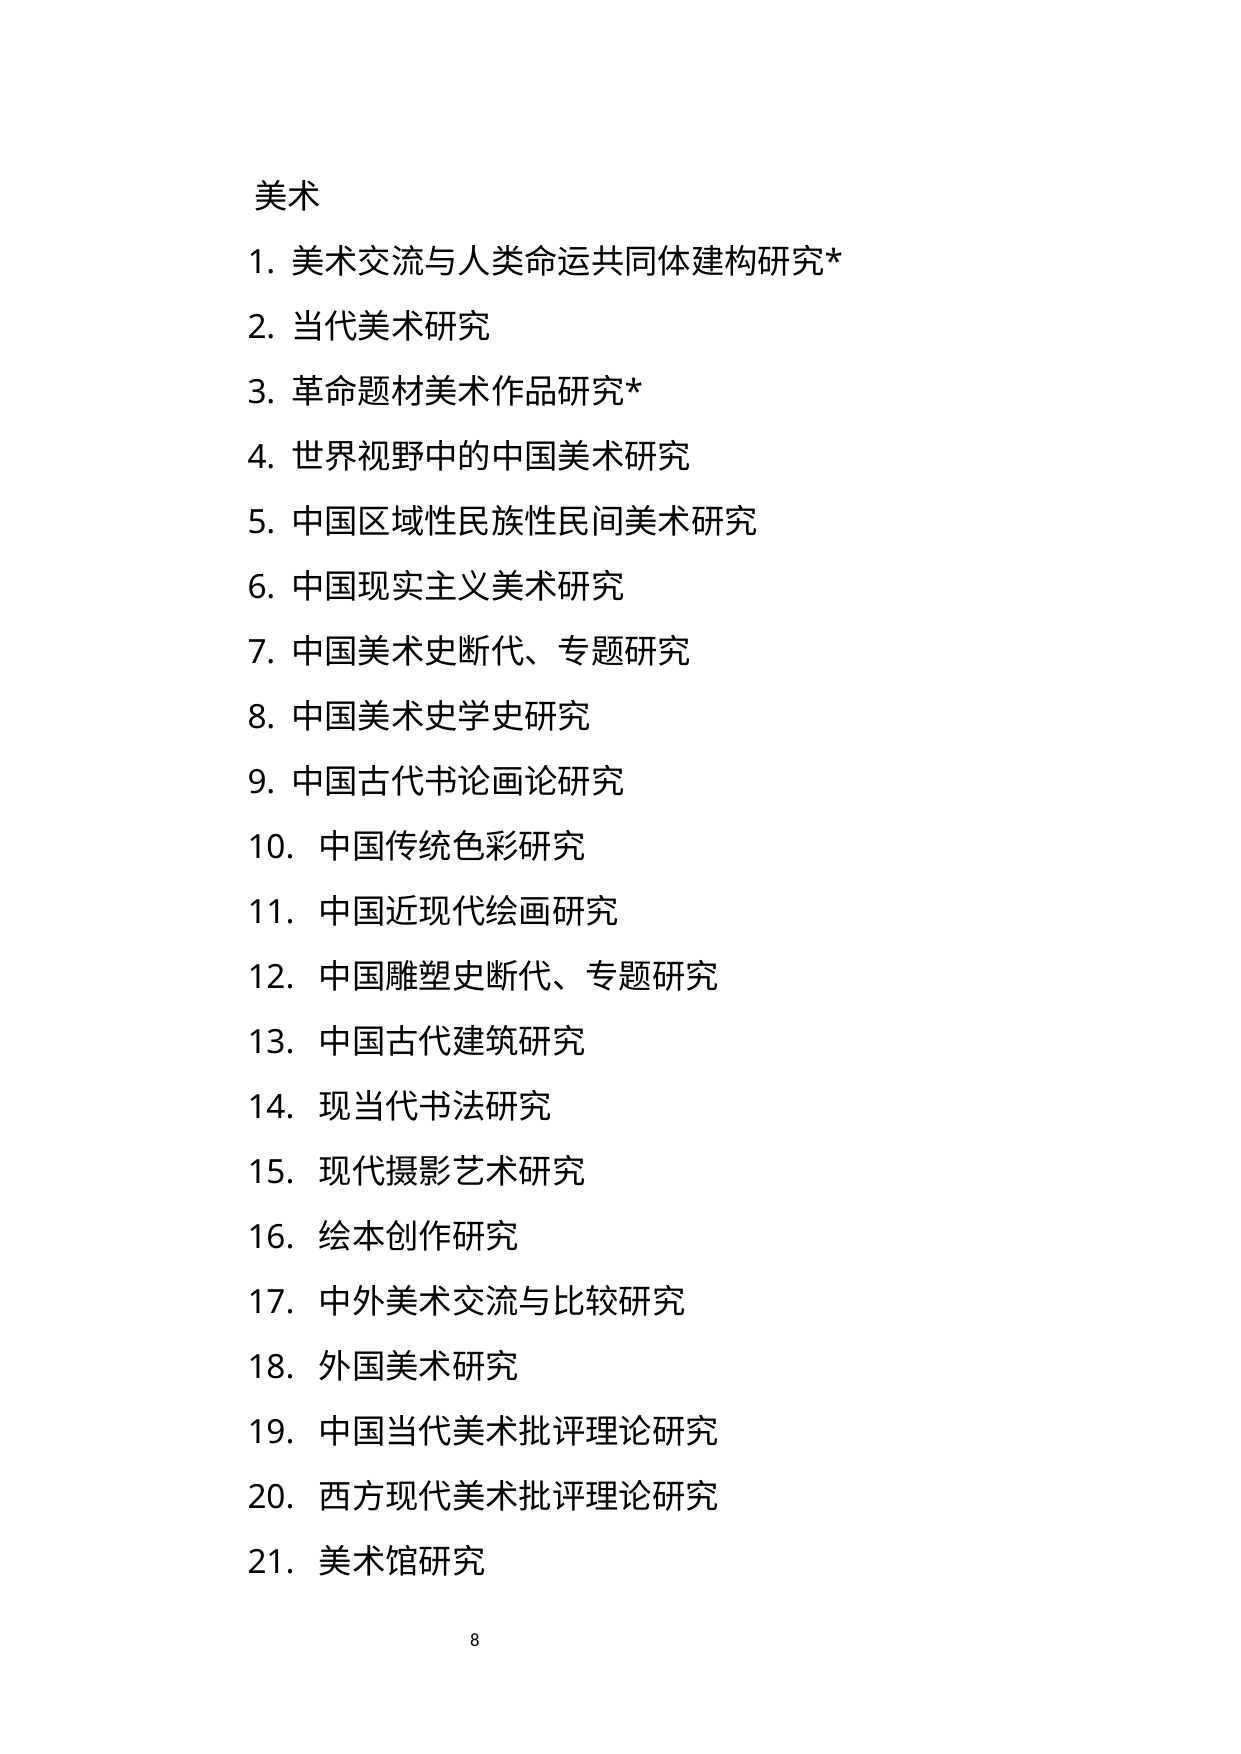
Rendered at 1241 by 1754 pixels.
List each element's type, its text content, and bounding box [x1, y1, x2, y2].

list 现代摄影艺术研究 [247, 1137, 1053, 1202]
list 中国当代美术批评理论研究 [247, 1397, 1053, 1462]
list 西方现代美术批评理论研究 [247, 1462, 1053, 1527]
list 中国美术史学史研究 [247, 682, 1053, 747]
list 现当代书法研究 [247, 1072, 1053, 1137]
list 中国雕塑史断代、专题研究 [247, 942, 1053, 1007]
list 中国近现代绘画研究 [247, 877, 1053, 942]
list 革命题材美术作品研究* [247, 357, 1053, 422]
list 美术馆研究 [247, 1527, 1053, 1592]
list 中国现实主义美术研究 [247, 552, 1053, 617]
list 中国古代建筑研究 [247, 1007, 1053, 1072]
list 当代美术研究 [247, 292, 1053, 357]
list 中国美术史断代、专题研究 [247, 617, 1053, 682]
list 中外美术交流与比较研究 [247, 1267, 1053, 1332]
list 美术交流与人类命运共同体建构研究* [247, 227, 1053, 292]
list 中国区域性民族性民间美术研究 [247, 487, 1053, 552]
list 外国美术研究 [247, 1332, 1053, 1397]
text 美术 [187, 162, 1053, 227]
list 绘本创作研究 [247, 1202, 1053, 1267]
list 中国古代书论画论研究 [247, 747, 1053, 812]
list 世界视野中的中国美术研究 [247, 422, 1053, 487]
list 中国传统色彩研究 [247, 812, 1053, 877]
